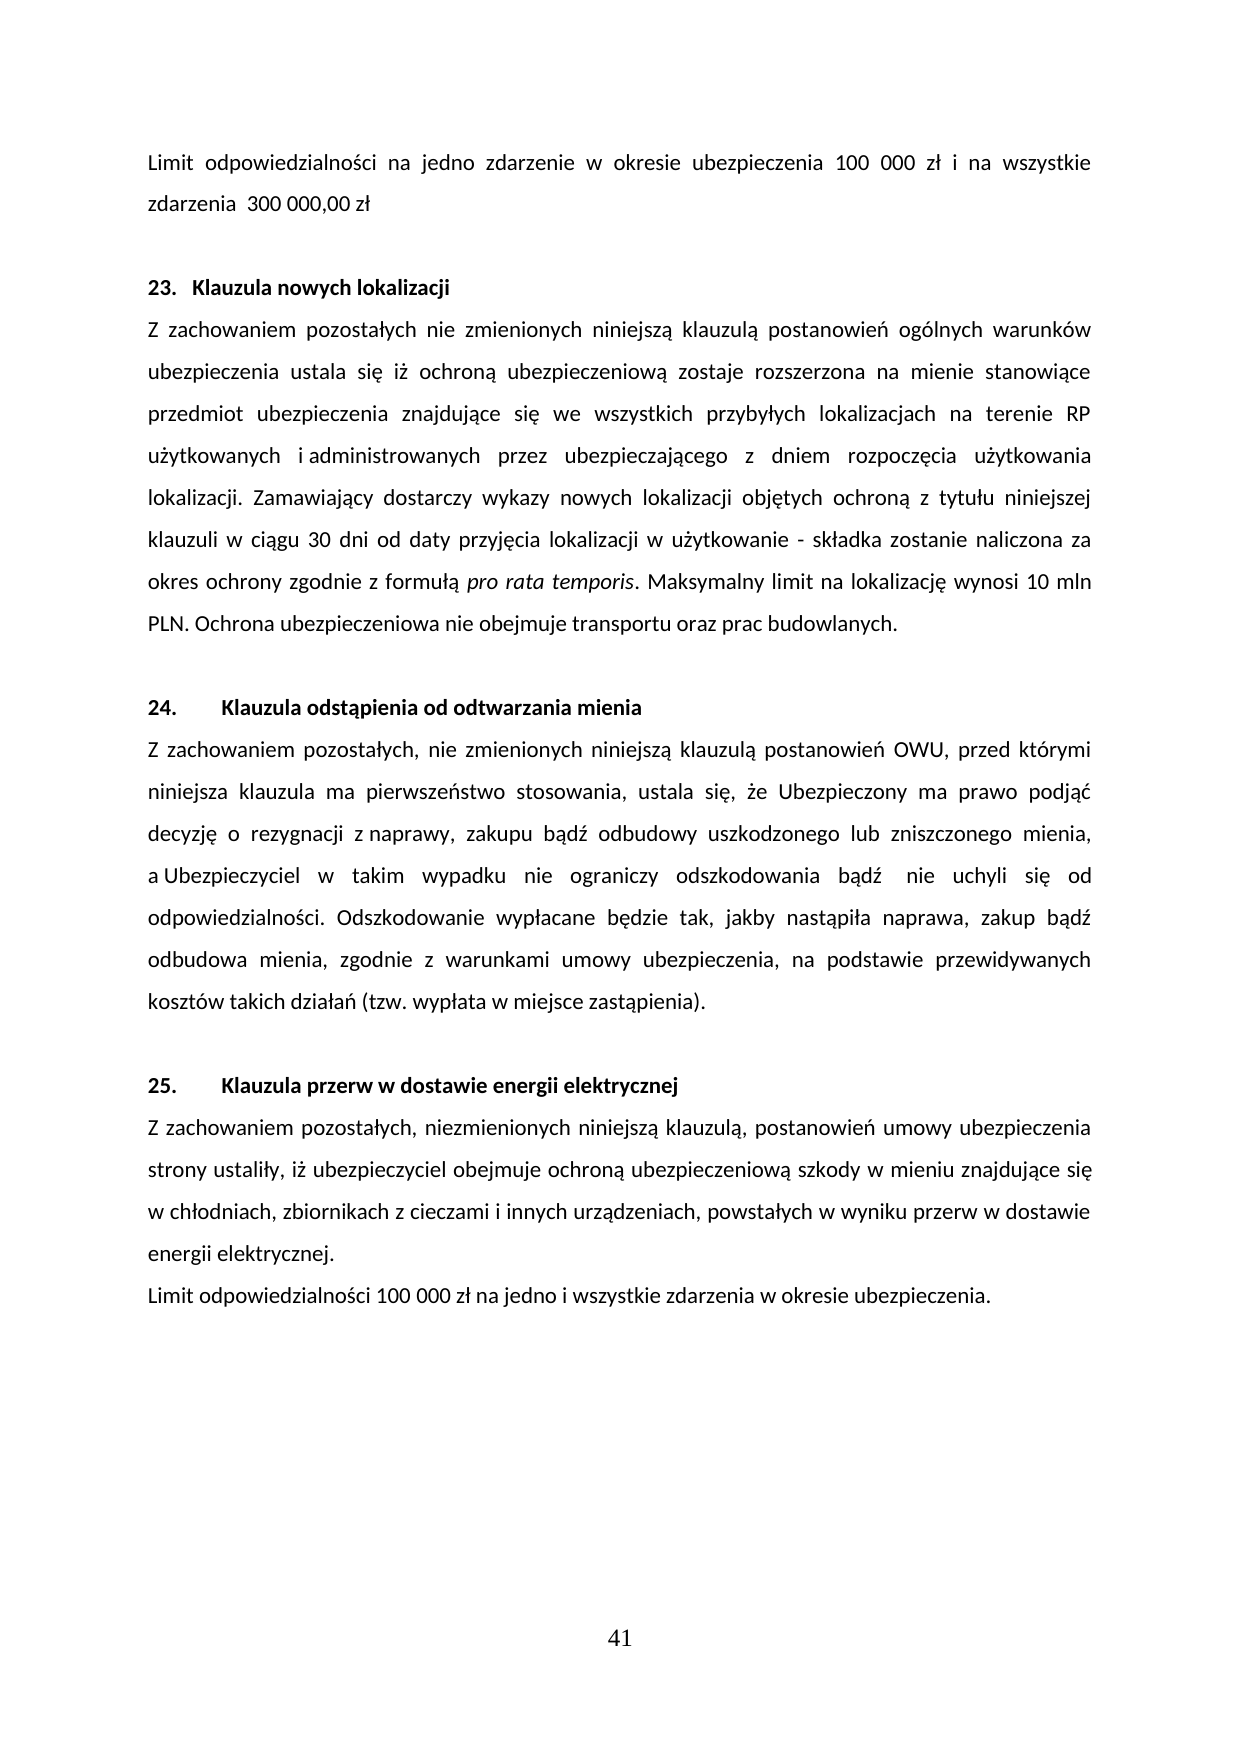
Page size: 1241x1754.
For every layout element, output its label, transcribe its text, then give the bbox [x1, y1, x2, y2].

text Z zachowaniem pozostałych, niezmienionych niniejszą klauzulą, postanowień umowy ubezpieczenia strony ustaliły, iż ubezpieczyciel obejmuje ochroną ubezpieczeniową szkody w mieniu znajdujące się w chłodniach, zbiornikach z cieczami i innych urządzeniach, powstałych w wyniku przerw w dostawie energii elektrycznej. [148, 1113, 1093, 1267]
text Limit odpowiedzialności na jedno zdarzenie w okresie ubezpieczenia 100 000 zł i na wszystkie zdarzenia 300 000,00 zł [148, 148, 1093, 218]
text Z zachowaniem pozostałych, nie zmienionych niniejszą klauzulą postanowień OWU, przed którymi niniejsza klauzula ma pierwszeństwo stosowania, ustala się, że Ubezpieczony ma prawo podjąć decyzję o rezygnacji z naprawy, zakupu bądź odbudowy uszkodzonego lub zniszczonego mienia, a Ubezpieczyciel w takim wypadku nie ograniczy odszkodowania bądź nie uchyli się od odpowiedzialności. Odszkodowanie wypłacane będzie tak, jakby nastąpiła naprawa, zakup bądź odbudowa mienia, zgodnie z warunkami umowy ubezpieczenia, na podstawie przewidywanych kosztów takich działań (tzw. wypłata w miejsce zastąpienia). [148, 735, 1093, 1015]
list Klauzula nowych lokalizacji [148, 273, 1093, 302]
list Klauzula odstąpienia od odtwarzania mienia [148, 693, 1093, 721]
text Limit odpowiedzialności 100 000 zł na jedno i wszystkie zdarzenia w okresie ubezpieczenia. [148, 1281, 1093, 1309]
list Klauzula przerw w dostawie energii elektrycznej [148, 1071, 1093, 1099]
text Z zachowaniem pozostałych nie zmienionych niniejszą klauzulą postanowień ogólnych warunków ubezpieczenia ustala się iż ochroną ubezpieczeniową zostaje rozszerzona na mienie stanowiące przedmiot ubezpieczenia znajdujące się we wszystkich przybyłych lokalizacjach na terenie RP użytkowanych i administrowanych przez ubezpieczającego z dniem rozpoczęcia użytkowania lokalizacji. Zamawiający dostarczy wykazy nowych lokalizacji objętych ochroną z tytułu niniejszej klauzuli w ciągu 30 dni od daty przyjęcia lokalizacji w użytkowanie - składka zostanie naliczona za okres ochrony zgodnie z formułą pro rata temporis. Maksymalny limit na lokalizację wynosi 10 mln PLN. Ochrona ubezpieczeniowa nie obejmuje transportu oraz prac budowlanych. [148, 316, 1093, 637]
